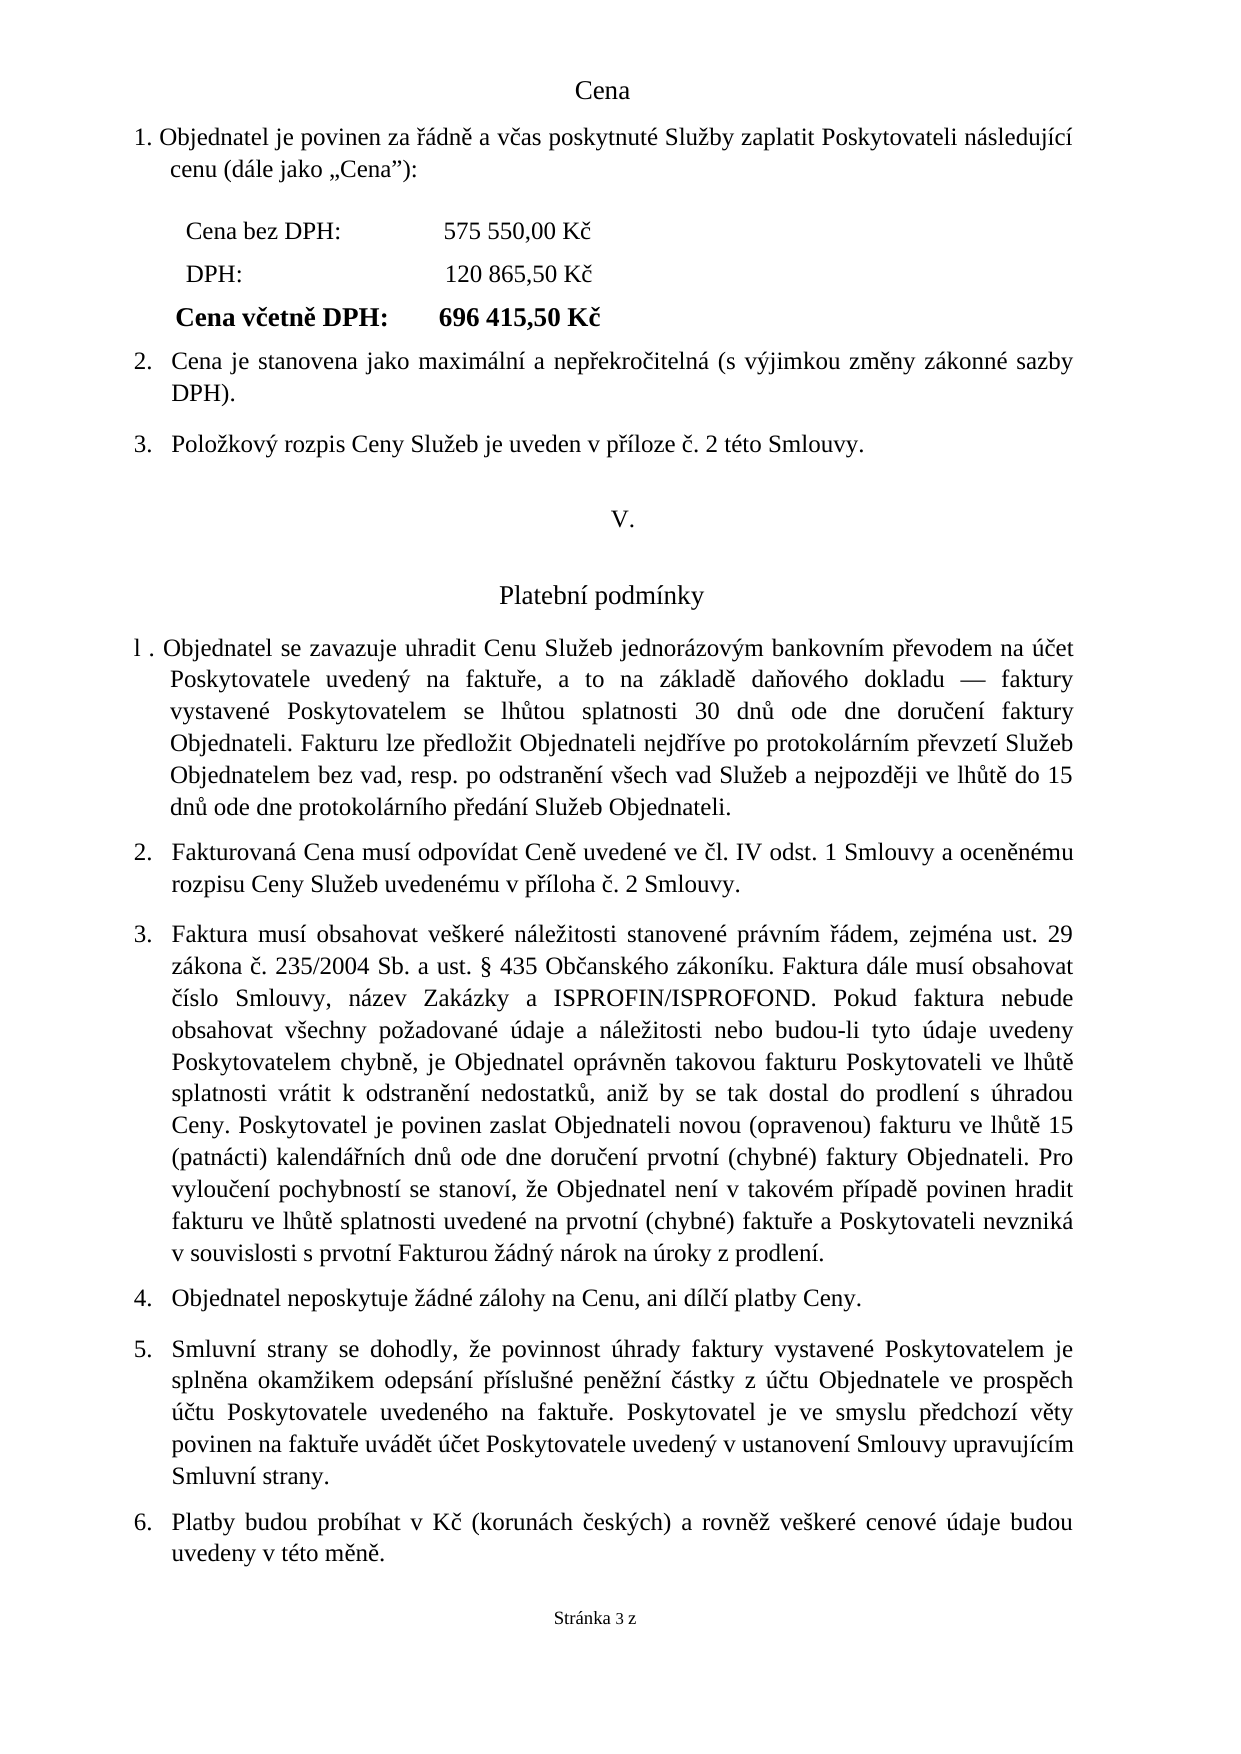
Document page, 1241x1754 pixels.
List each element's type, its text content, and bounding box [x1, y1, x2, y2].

subtitle Cena včetně DPH: 696 415,50 Kč [54, 302, 1076, 333]
list Objednatel neposkytuje žádné zálohy na Cenu, ani dílčí platby Ceny. [133, 1283, 1074, 1312]
subtitle Platební podmínky [140, 579, 1063, 610]
subtitle Cena [140, 74, 1065, 105]
list Smluvní strany se dohodly, že povinnost úhrady faktury vystavené Poskytovatelem je splněna okamžikem odepsání příslušné peněžní částky z účtu Objednatele ve prospěch účtu Poskytovatele uvedeného na faktuře. Poskytovatel je ve smyslu předchozí věty povinen na faktuře uvádět účet Poskytovatele uvedený v ustanovení Smlouvy upravujícím Smluvní strany. [133, 1334, 1074, 1490]
list Cena je stanovena jako maximální a nepřekročitelná (s výjimkou změny zákonné sazby DPH). [133, 346, 1074, 407]
list Fakturovaná Cena musí odpovídat Ceně uvedené ve čl. IV odst. 1 Smlouvy a oceněnému rozpisu Ceny Služeb uvedenému v příloha č. 2 Smlouvy. [133, 837, 1074, 898]
text 1. Objednatel je povinen za řádně a včas poskytnuté Služby zaplatit Poskytovateli následující cenu (dále jako „Cena”): [133, 122, 1074, 183]
list Platby budou probíhat v Kč (korunách českých) a rovněž veškeré cenové údaje budou uvedeny v této měně. [133, 1507, 1074, 1567]
list Faktura musí obsahovat veškeré náležitosti stanovené právním řádem, zejména ust. 29 zákona č. 235/2004 Sb. a ust. § 435 Občanského zákoníku. Faktura dále musí obsahovat číslo Smlouvy, název Zakázky a ISPROFIN/ISPROFOND. Pokud faktura nebude obsahovat všechny požadované údaje a náležitosti nebo budou-li tyto údaje uvedeny Poskytovatelem chybně, je Objednatel oprávněn takovou fakturu Poskytovateli ve lhůtě splatnosti vrátit k odstranění nedostatků, aniž by se tak dostal do prodlení s úhradou Ceny. Poskytovatel je povinen zaslat Objednateli novou (opravenou) fakturu ve lhůtě 15 (patnácti) kalendářních dnů ode dne doručení prvotní (chybné) faktury Objednateli. Pro vyloučení pochybností se stanoví, že Objednatel není v takovém případě povinen hradit fakturu ve lhůtě splatnosti uvedené na prvotní (chybné) faktuře a Poskytovateli nevzniká v souvislosti s prvotní Fakturou žádný nárok na úroky z prodlení. [133, 919, 1074, 1267]
text Cena bez DPH: 575 550,00 Kč [184, 216, 793, 245]
text l . Objednatel se zavazuje uhradit Cenu Služeb jednorázovým bankovním převodem na účet Poskytovatele uvedený na faktuře, a to na základě daňového dokladu — faktury vystavené Poskytovatelem se lhůtou splatnosti 30 dnů ode dne doručení faktury Objednateli. Fakturu lze předložit Objednateli nejdříve po protokolárním převzetí Služeb Objednatelem bez vad, resp. po odstranění všech vad Služeb a nejpozději ve lhůtě do 15 dnů ode dne protokolárního předání Služeb Objednateli. [133, 633, 1074, 821]
list Položkový rozpis Ceny Služeb je uveden v příloze č. 2 této Smlouvy. [133, 429, 1074, 458]
text V. [171, 504, 1074, 533]
text DPH: 120 865,50 Kč [184, 259, 793, 288]
